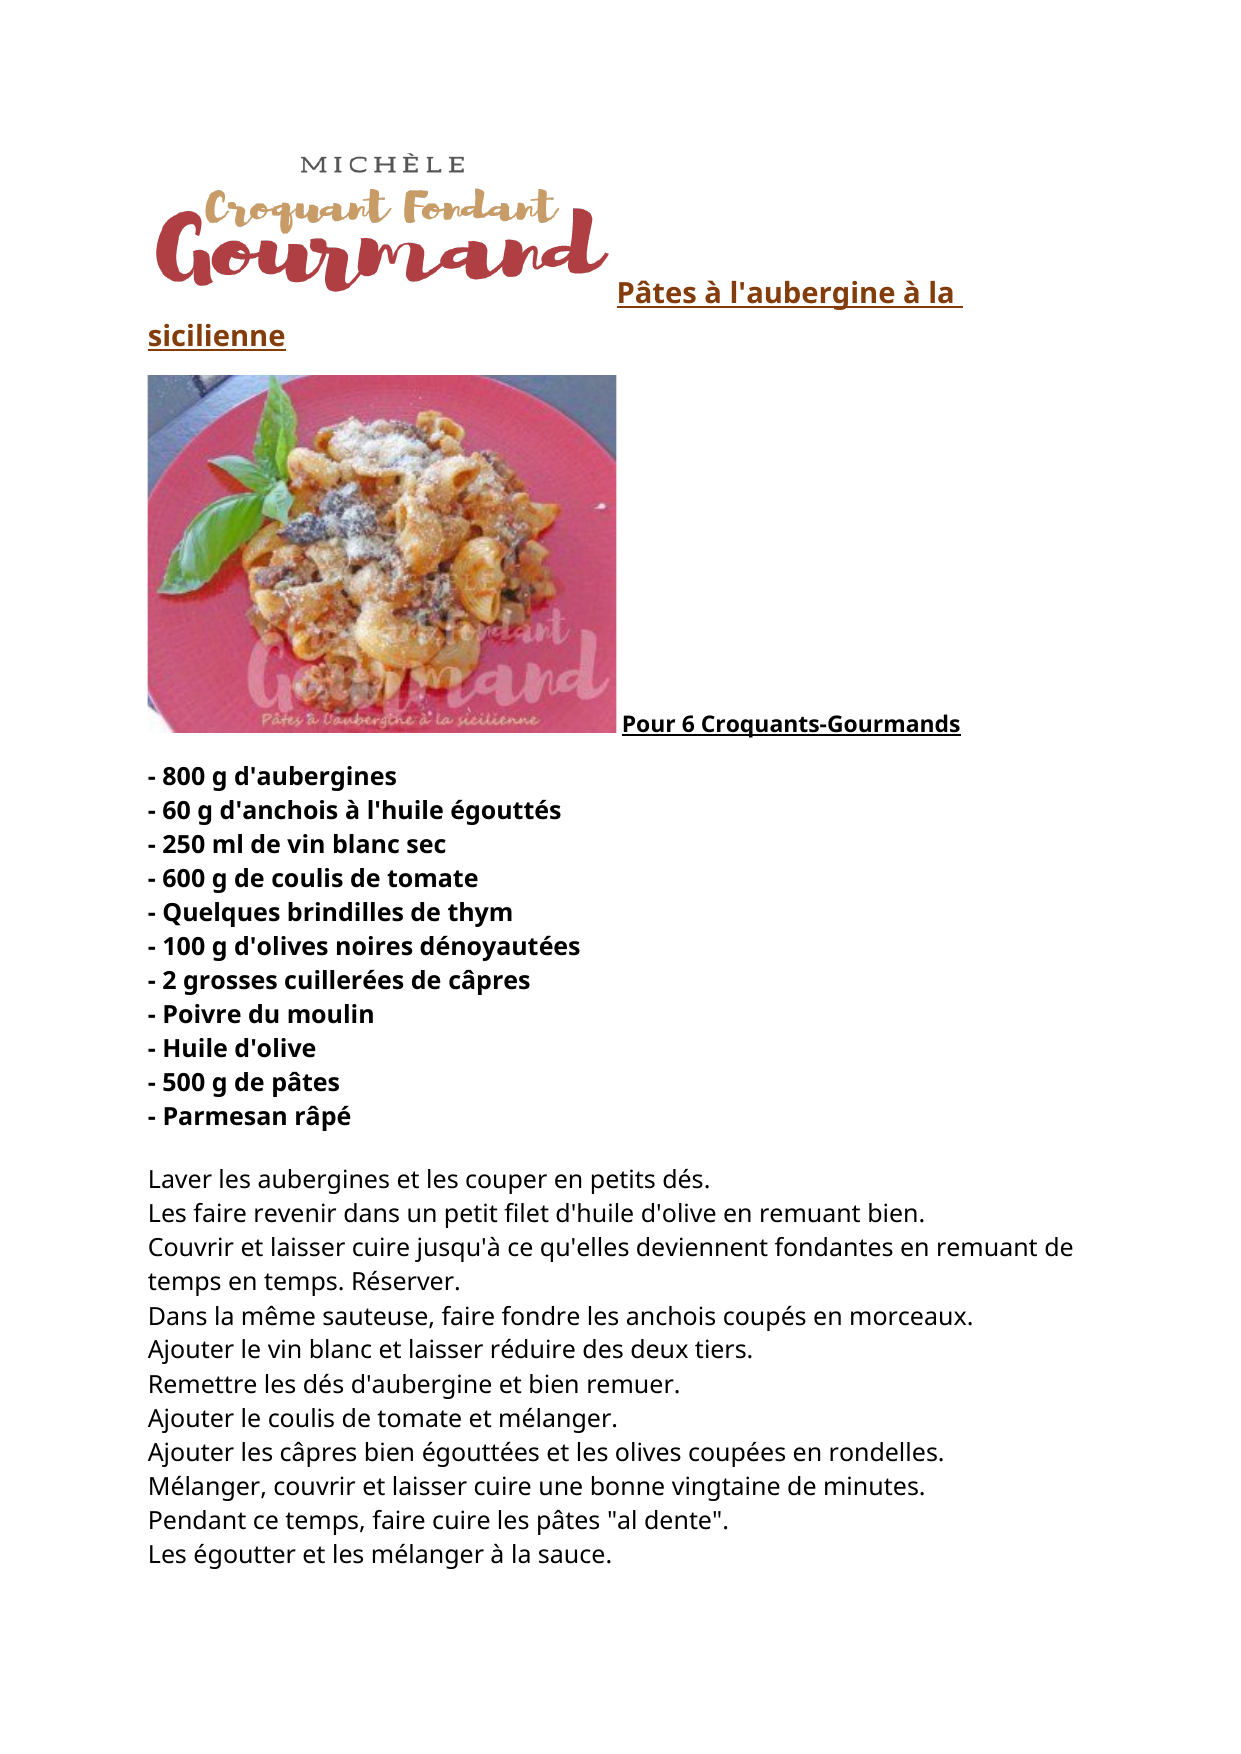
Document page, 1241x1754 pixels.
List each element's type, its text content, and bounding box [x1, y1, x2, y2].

picture [147, 375, 617, 733]
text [148, 1133, 1093, 1571]
text - 800 g d'aubergines - 60 g d'anchois à l'huile égouttés - 250 ml de vin blanc sec - 600 g de coulis de tomate - Quelques brindilles de thym - 100 g d'olives noires dénoyautées - 2 grosses cuillerées de câpres - Poivre du moulin - Huile d'olive - 500 g de pâtes - Parmesan râpé [148, 758, 1093, 1133]
picture [147, 147, 617, 304]
